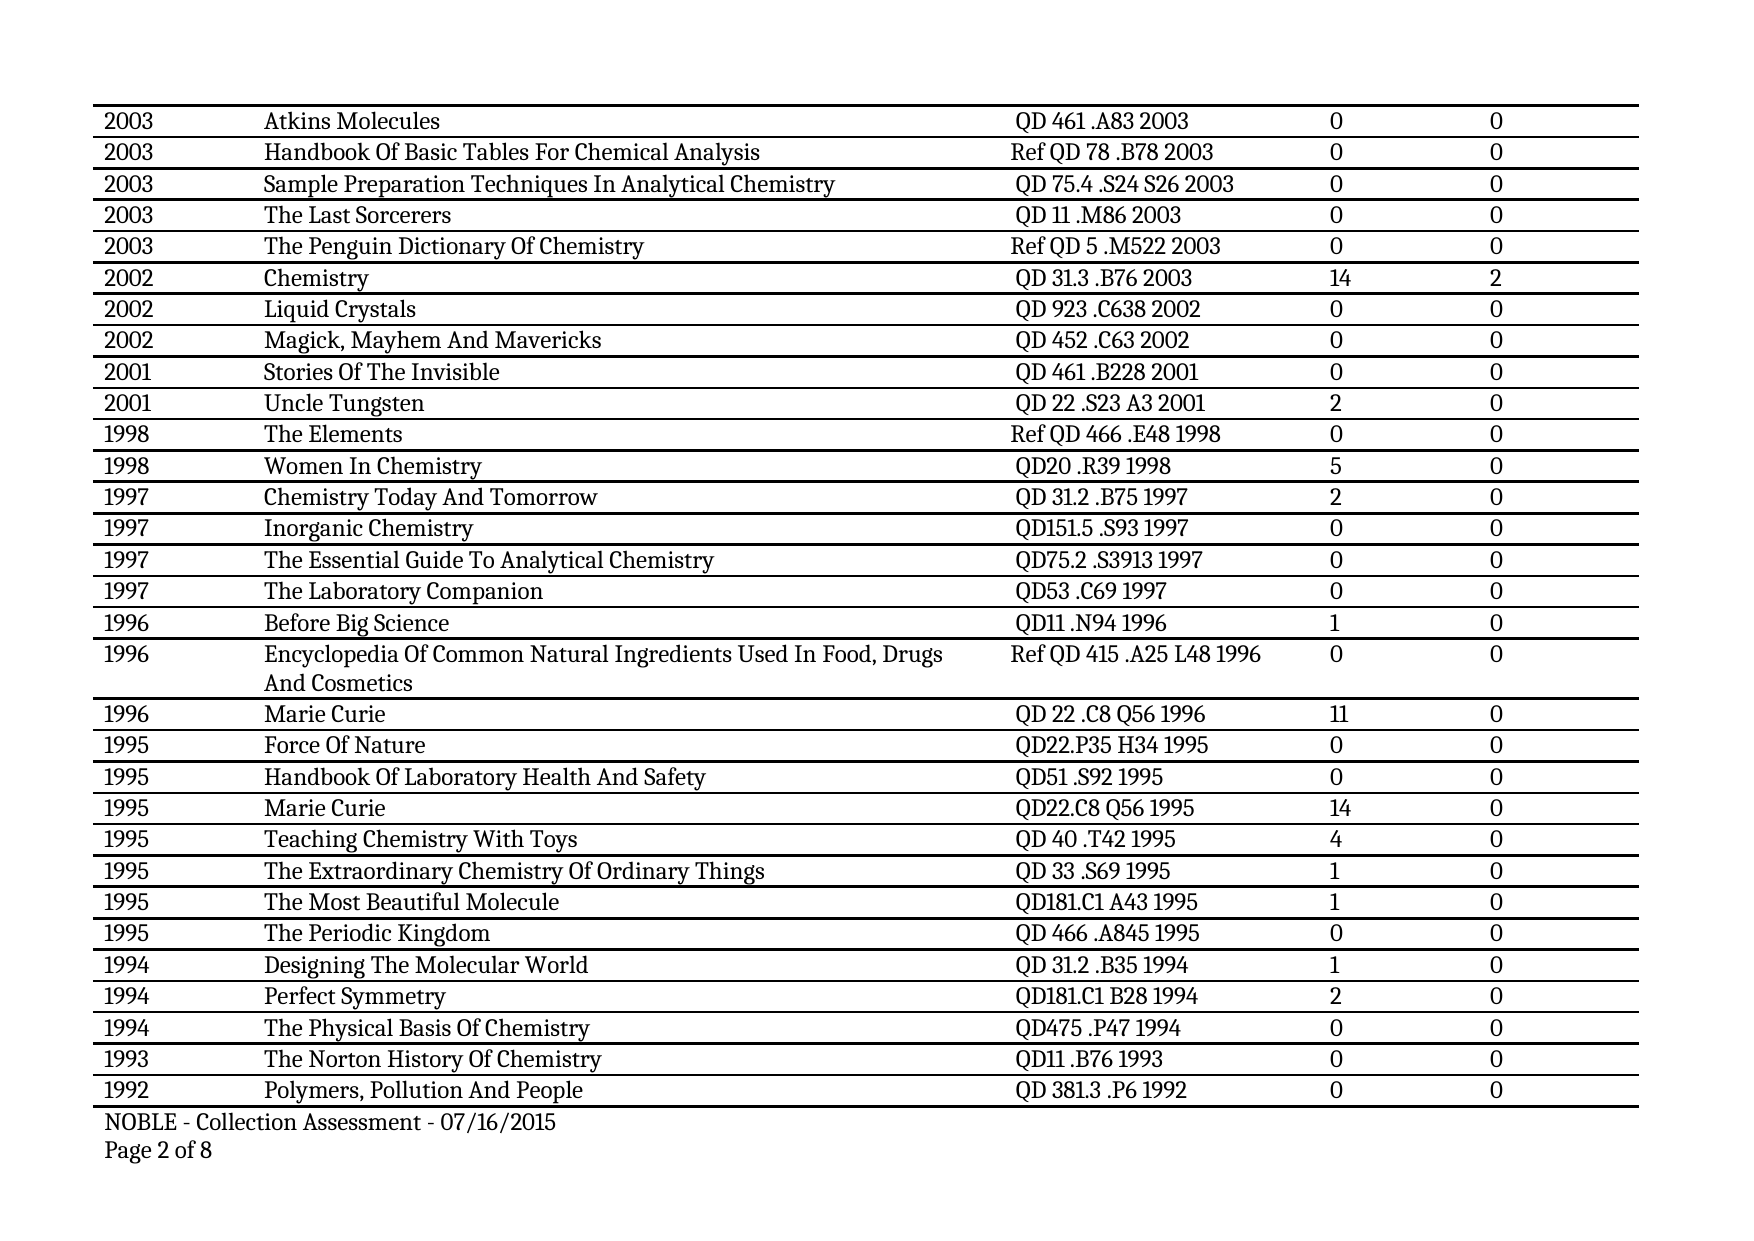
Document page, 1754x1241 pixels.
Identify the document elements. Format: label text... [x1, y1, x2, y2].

table_cell 0 [1479, 232, 1638, 261]
table_cell Before Big Science [253, 608, 999, 637]
table_cell QD53 .C69 1997 [999, 577, 1319, 606]
table_cell 0 [1479, 295, 1638, 324]
table_cell 2003 [93, 201, 253, 229]
table_cell QD 33 .S69 1995 [999, 857, 1319, 885]
table_cell 1995 [93, 920, 253, 948]
table_cell Chemistry [253, 264, 999, 292]
table_cell 2 [1319, 483, 1478, 512]
table_cell Stories Of The Invisible [253, 358, 999, 386]
table_cell 0 [1319, 1013, 1478, 1042]
table_cell 0 [1479, 107, 1638, 136]
table_cell 1995 [93, 794, 253, 823]
table_cell 0 [1479, 951, 1638, 979]
table_cell 0 [1479, 920, 1638, 948]
table_cell Ref QD 415 .A25 L48 1996 [999, 640, 1319, 697]
table_cell 0 [1319, 358, 1478, 386]
table_cell 1995 [93, 888, 253, 917]
table_cell 2 [1479, 264, 1638, 292]
table_cell 0 [1319, 170, 1478, 198]
table_cell 0 [1479, 170, 1638, 198]
table_cell 0 [1479, 420, 1638, 449]
table_cell The Extraordinary Chemistry Of Ordinary Things [253, 857, 999, 885]
table_cell 0 [1319, 1076, 1478, 1105]
table_cell 1996 [93, 640, 253, 697]
table_cell 2001 [93, 358, 253, 386]
table_cell 4 [1319, 825, 1478, 854]
table_cell QD 11 .M86 2003 [999, 201, 1319, 229]
table_cell 2 [1319, 982, 1478, 1011]
table_cell Ref QD 78 .B78 2003 [999, 138, 1319, 167]
table_cell QD 461 .A83 2003 [999, 107, 1319, 136]
table_cell 1994 [93, 1013, 253, 1042]
table_cell 1993 [93, 1045, 253, 1073]
table_cell QD 31.2 .B35 1994 [999, 951, 1319, 979]
table_cell Ref QD 5 .M522 2003 [999, 232, 1319, 261]
table_cell Atkins Molecules [253, 107, 999, 136]
table_cell 1995 [93, 825, 253, 854]
table_cell 1997 [93, 546, 253, 574]
table_cell Marie Curie [253, 700, 999, 729]
table_cell 0 [1319, 201, 1478, 229]
table_cell Magick, Mayhem And Mavericks [253, 326, 999, 355]
table_cell 2003 [93, 107, 253, 136]
table_cell 2003 [93, 232, 253, 261]
table_cell QD11 .N94 1996 [999, 608, 1319, 637]
table_cell Handbook Of Basic Tables For Chemical Analysis [253, 138, 999, 167]
table_cell 1 [1319, 888, 1478, 917]
table_cell 0 [1479, 1045, 1638, 1073]
table_cell 1992 [93, 1076, 253, 1105]
table_cell QD 40 .T42 1995 [999, 825, 1319, 854]
table_cell 0 [1319, 577, 1478, 606]
table_cell QD 452 .C63 2002 [999, 326, 1319, 355]
table_cell The Norton History Of Chemistry [253, 1045, 999, 1073]
table_cell QD 22 .C8 Q56 1996 [999, 700, 1319, 729]
table_cell 2002 [93, 326, 253, 355]
table_cell QD22.P35 H34 1995 [999, 731, 1319, 760]
table_cell 0 [1319, 515, 1478, 543]
table_cell Perfect Symmetry [253, 982, 999, 1011]
table_cell 2003 [93, 138, 253, 167]
table_cell QD151.5 .S93 1997 [999, 515, 1319, 543]
table_cell Women In Chemistry [253, 452, 999, 480]
table_cell The Penguin Dictionary Of Chemistry [253, 232, 999, 261]
table_cell 1995 [93, 857, 253, 885]
table_cell 1 [1319, 857, 1478, 885]
table_cell QD 31.3 .B76 2003 [999, 264, 1319, 292]
table_cell QD 461 .B228 2001 [999, 358, 1319, 386]
table_cell 0 [1479, 794, 1638, 823]
table_cell 0 [1479, 452, 1638, 480]
table_cell QD20 .R39 1998 [999, 452, 1319, 480]
table_cell 0 [1319, 640, 1478, 697]
table_cell Liquid Crystals [253, 295, 999, 324]
table_cell 2001 [93, 389, 253, 418]
table_cell 0 [1319, 763, 1478, 791]
table_cell QD 31.2 .B75 1997 [999, 483, 1319, 512]
table_cell 0 [1479, 515, 1638, 543]
table_cell 1 [1319, 951, 1478, 979]
table_cell Inorganic Chemistry [253, 515, 999, 543]
table_cell Force Of Nature [253, 731, 999, 760]
table_cell 0 [1319, 920, 1478, 948]
table_cell QD 381.3 .P6 1992 [999, 1076, 1319, 1105]
table_cell 0 [1319, 420, 1478, 449]
table_cell The Laboratory Companion [253, 577, 999, 606]
table_cell QD22.C8 Q56 1995 [999, 794, 1319, 823]
table_cell 1995 [93, 763, 253, 791]
table_cell 11 [1319, 700, 1478, 729]
table_cell QD475 .P47 1994 [999, 1013, 1319, 1042]
table_cell Marie Curie [253, 794, 999, 823]
table_cell 1994 [93, 982, 253, 1011]
table_cell The Most Beautiful Molecule [253, 888, 999, 917]
table_cell 2002 [93, 264, 253, 292]
table_cell 1996 [93, 700, 253, 729]
table_cell 0 [1479, 608, 1638, 637]
table_cell QD 923 .C638 2002 [999, 295, 1319, 324]
table_cell 1997 [93, 577, 253, 606]
table_cell 0 [1479, 1076, 1638, 1105]
table_cell 2003 [93, 170, 253, 198]
table_cell QD 75.4 .S24 S26 2003 [999, 170, 1319, 198]
table_cell 0 [1479, 763, 1638, 791]
table_cell 1997 [93, 483, 253, 512]
table_cell 0 [1479, 825, 1638, 854]
table_cell 0 [1319, 232, 1478, 261]
table_cell 2 [1319, 389, 1478, 418]
table_cell QD11 .B76 1993 [999, 1045, 1319, 1073]
table_cell 0 [1479, 546, 1638, 574]
table_cell 1998 [93, 420, 253, 449]
table_cell Uncle Tungsten [253, 389, 999, 418]
table_cell 14 [1319, 264, 1478, 292]
table_cell Teaching Chemistry With Toys [253, 825, 999, 854]
table_cell 0 [1479, 201, 1638, 229]
table_cell The Elements [253, 420, 999, 449]
table_cell The Essential Guide To Analytical Chemistry [253, 546, 999, 574]
table_cell 0 [1319, 1045, 1478, 1073]
table_cell QD 466 .A845 1995 [999, 920, 1319, 948]
table_cell The Physical Basis Of Chemistry [253, 1013, 999, 1042]
table_cell 1 [1319, 608, 1478, 637]
table_cell The Periodic Kingdom [253, 920, 999, 948]
table_cell 0 [1479, 640, 1638, 697]
table_cell 0 [1479, 389, 1638, 418]
table_cell 1996 [93, 608, 253, 637]
table_cell 0 [1319, 546, 1478, 574]
table_cell 1995 [93, 731, 253, 760]
table_cell 0 [1479, 888, 1638, 917]
table_cell The Last Sorcerers [253, 201, 999, 229]
table_cell 0 [1479, 483, 1638, 512]
table_cell Chemistry Today And Tomorrow [253, 483, 999, 512]
table_cell Designing The Molecular World [253, 951, 999, 979]
table_cell 0 [1479, 1013, 1638, 1042]
table_cell 0 [1319, 295, 1478, 324]
table_cell Polymers, Pollution And People [253, 1076, 999, 1105]
table_cell Encyclopedia Of Common Natural Ingredients Used In Food, Drugs And Cosmetics [253, 640, 999, 697]
table_cell 0 [1319, 326, 1478, 355]
table_cell QD75.2 .S3913 1997 [999, 546, 1319, 574]
table_cell Sample Preparation Techniques In Analytical Chemistry [253, 170, 999, 198]
table_cell 0 [1319, 107, 1478, 136]
table_cell QD51 .S92 1995 [999, 763, 1319, 791]
table_cell 0 [1479, 982, 1638, 1011]
table_cell 2002 [93, 295, 253, 324]
table_cell 0 [1479, 731, 1638, 760]
table_cell 0 [1479, 700, 1638, 729]
table_cell 0 [1319, 731, 1478, 760]
table_cell Ref QD 466 .E48 1998 [999, 420, 1319, 449]
table_cell 5 [1319, 452, 1478, 480]
table_cell Handbook Of Laboratory Health And Safety [253, 763, 999, 791]
table_cell 0 [1319, 138, 1478, 167]
table_cell QD181.C1 A43 1995 [999, 888, 1319, 917]
table_cell 0 [1479, 577, 1638, 606]
table_cell 0 [1479, 138, 1638, 167]
table_cell 0 [1479, 358, 1638, 386]
table_cell QD 22 .S23 A3 2001 [999, 389, 1319, 418]
table_cell 14 [1319, 794, 1478, 823]
table_cell 1994 [93, 951, 253, 979]
table_cell 0 [1479, 857, 1638, 885]
table_cell 1998 [93, 452, 253, 480]
table_cell QD181.C1 B28 1994 [999, 982, 1319, 1011]
table_cell 0 [1479, 326, 1638, 355]
table_cell 1997 [93, 515, 253, 543]
